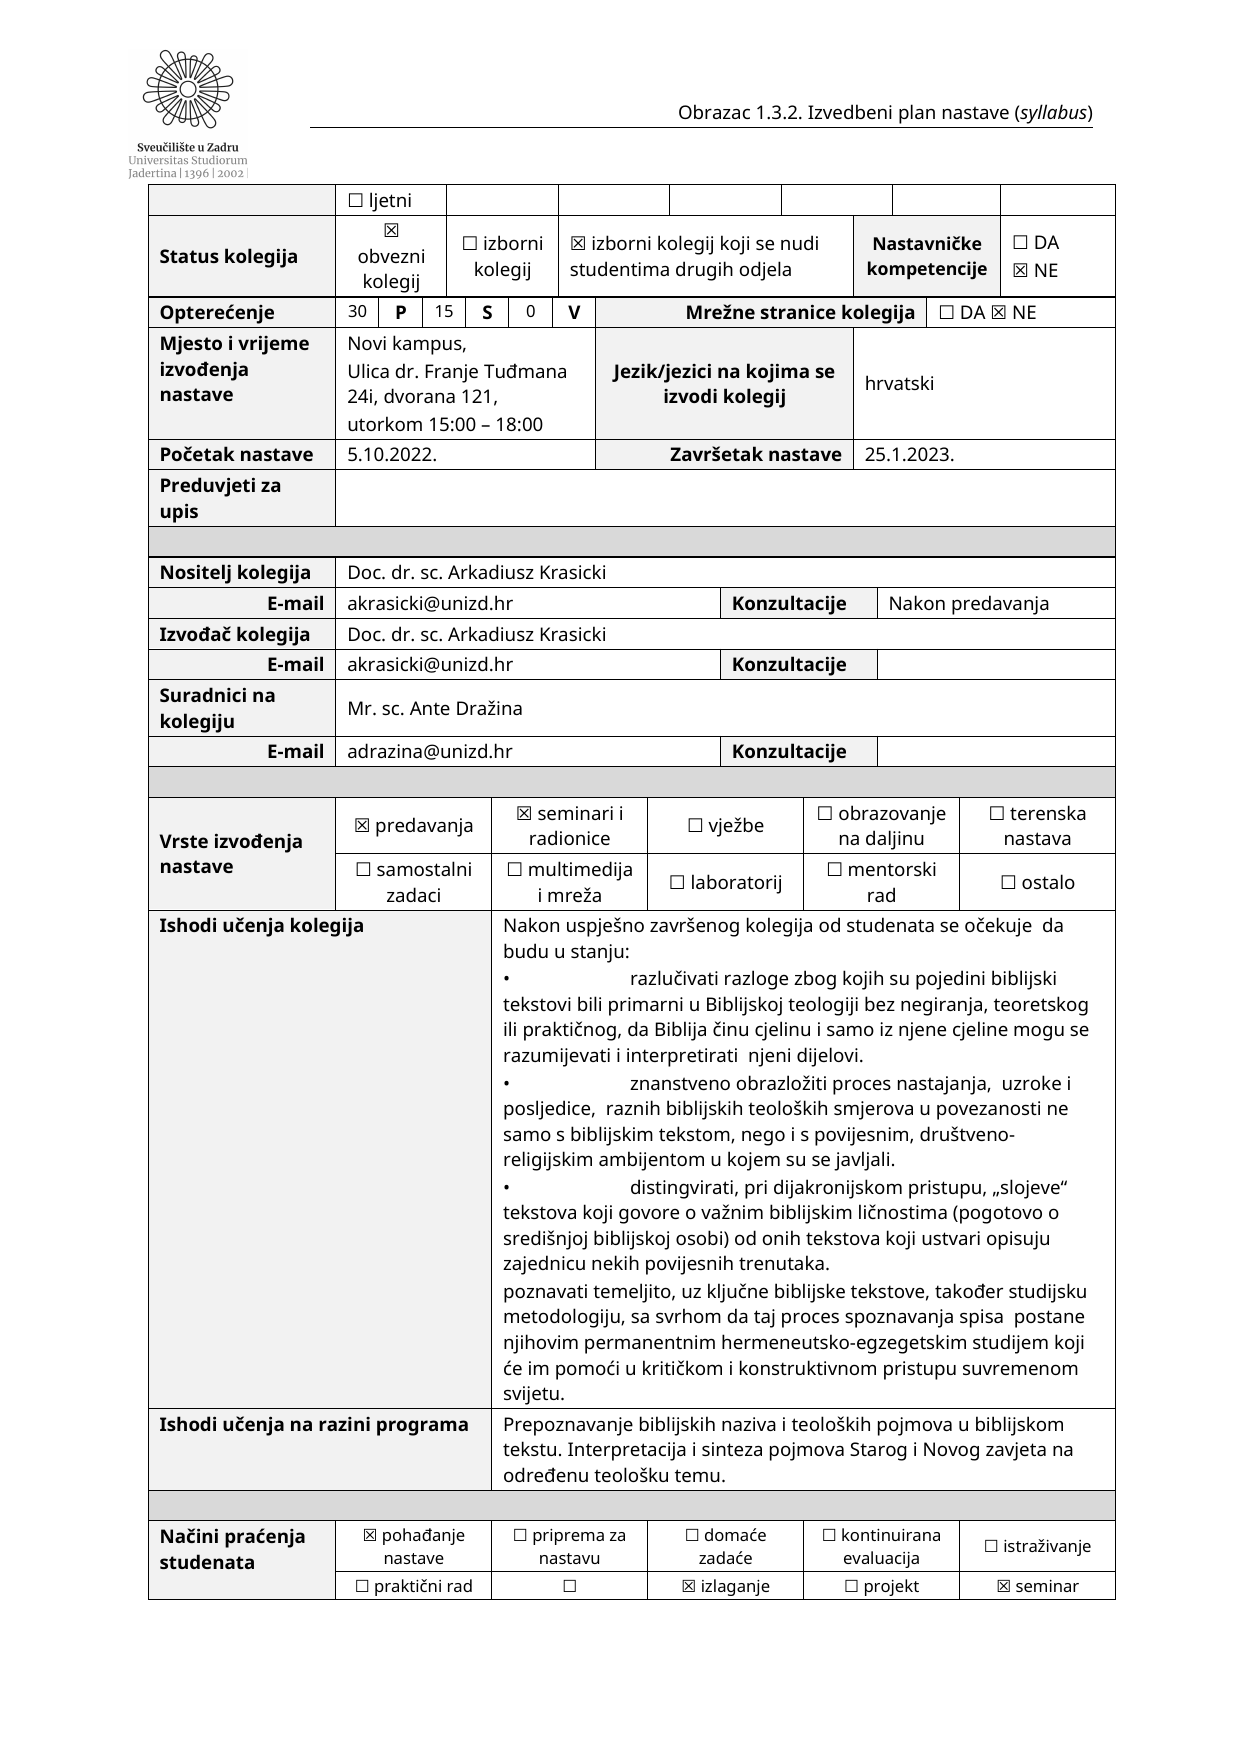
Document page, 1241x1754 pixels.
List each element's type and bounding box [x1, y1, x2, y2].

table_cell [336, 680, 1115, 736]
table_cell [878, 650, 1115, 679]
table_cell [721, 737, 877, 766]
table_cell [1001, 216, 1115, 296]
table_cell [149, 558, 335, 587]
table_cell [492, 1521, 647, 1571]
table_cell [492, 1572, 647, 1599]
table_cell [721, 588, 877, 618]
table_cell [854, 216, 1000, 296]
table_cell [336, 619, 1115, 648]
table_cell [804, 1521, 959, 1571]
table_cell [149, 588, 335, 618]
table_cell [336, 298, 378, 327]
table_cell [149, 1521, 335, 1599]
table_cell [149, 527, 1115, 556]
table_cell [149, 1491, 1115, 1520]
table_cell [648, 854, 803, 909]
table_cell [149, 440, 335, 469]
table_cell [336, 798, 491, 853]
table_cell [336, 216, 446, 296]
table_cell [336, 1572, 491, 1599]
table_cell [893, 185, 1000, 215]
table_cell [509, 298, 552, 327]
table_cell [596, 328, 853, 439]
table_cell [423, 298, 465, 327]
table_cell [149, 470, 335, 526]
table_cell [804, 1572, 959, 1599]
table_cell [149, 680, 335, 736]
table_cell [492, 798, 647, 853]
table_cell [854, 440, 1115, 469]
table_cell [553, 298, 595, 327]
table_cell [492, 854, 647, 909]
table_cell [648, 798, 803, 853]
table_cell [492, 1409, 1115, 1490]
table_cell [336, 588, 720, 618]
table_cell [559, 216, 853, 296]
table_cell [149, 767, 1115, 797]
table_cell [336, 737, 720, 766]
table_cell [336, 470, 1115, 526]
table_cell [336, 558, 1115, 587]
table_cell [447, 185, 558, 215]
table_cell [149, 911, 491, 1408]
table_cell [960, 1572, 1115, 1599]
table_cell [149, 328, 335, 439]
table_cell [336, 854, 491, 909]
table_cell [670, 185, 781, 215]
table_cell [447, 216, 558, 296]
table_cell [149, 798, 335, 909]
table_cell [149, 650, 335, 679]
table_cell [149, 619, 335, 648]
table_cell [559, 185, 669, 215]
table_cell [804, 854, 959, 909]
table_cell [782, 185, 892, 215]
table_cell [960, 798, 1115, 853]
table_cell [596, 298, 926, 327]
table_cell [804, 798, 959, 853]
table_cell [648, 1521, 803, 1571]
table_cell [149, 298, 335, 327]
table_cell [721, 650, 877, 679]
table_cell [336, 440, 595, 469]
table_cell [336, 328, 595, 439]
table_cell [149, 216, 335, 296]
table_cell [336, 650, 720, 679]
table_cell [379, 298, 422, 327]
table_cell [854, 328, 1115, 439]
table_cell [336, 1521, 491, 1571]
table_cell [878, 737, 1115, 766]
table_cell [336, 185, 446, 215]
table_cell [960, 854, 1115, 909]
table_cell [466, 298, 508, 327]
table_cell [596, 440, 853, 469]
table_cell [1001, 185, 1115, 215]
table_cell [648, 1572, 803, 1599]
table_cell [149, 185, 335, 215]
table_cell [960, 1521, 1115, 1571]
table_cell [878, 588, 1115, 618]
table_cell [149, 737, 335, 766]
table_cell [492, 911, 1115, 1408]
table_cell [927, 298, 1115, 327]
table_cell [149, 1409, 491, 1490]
picture [128, 49, 248, 179]
